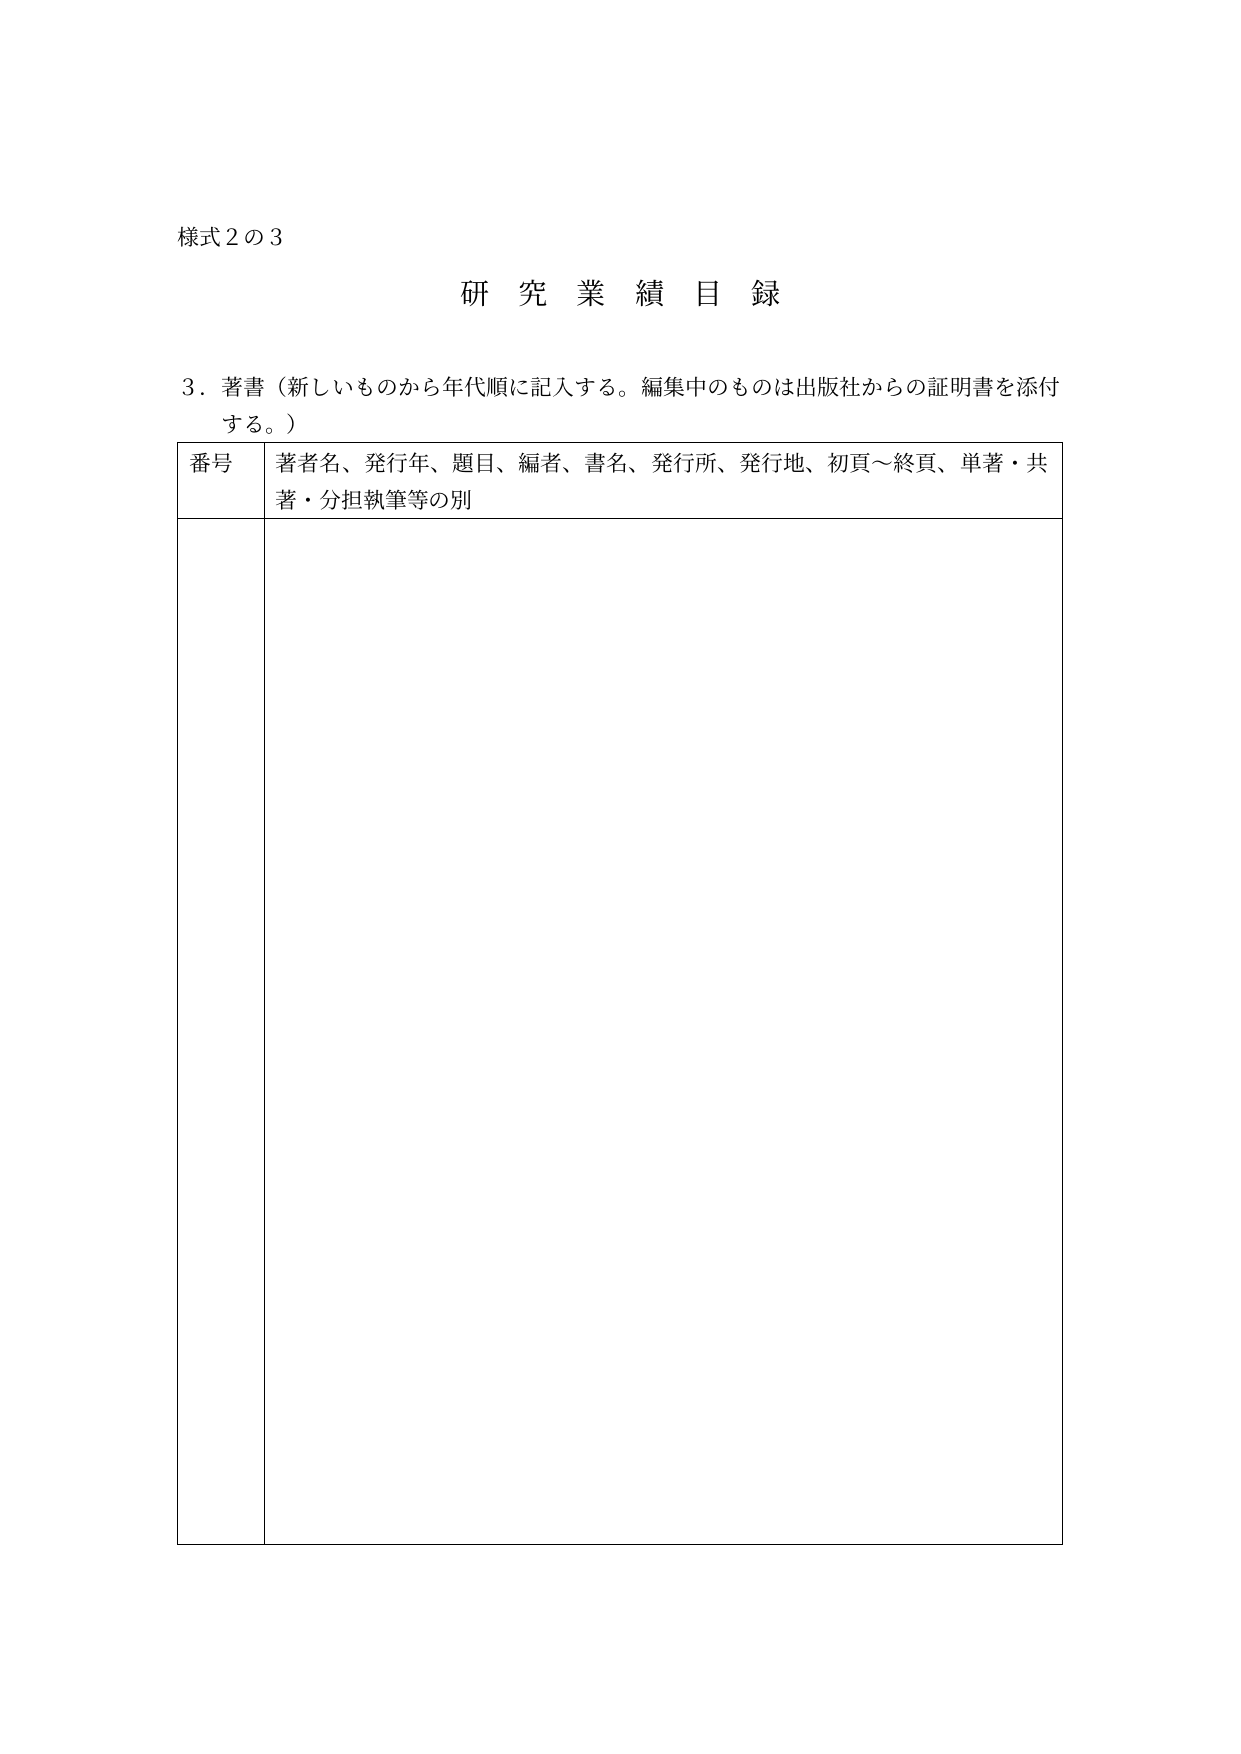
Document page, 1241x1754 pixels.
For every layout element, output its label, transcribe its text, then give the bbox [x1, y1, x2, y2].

table_cell [178, 519, 264, 1544]
text ３．著書（新しいものから年代順に記入する。編集中のものは出版社からの証明書を添付する。） [177, 367, 1063, 442]
text 研 究 業 績 目 録 [177, 254, 1063, 329]
table_header 番号 [178, 443, 264, 518]
table_header 著者名、発行年、題目、編者、書名、発行所、発行地、初頁～終頁、単著・共著・分担執筆等の別 [265, 443, 1062, 518]
table_cell [265, 519, 1062, 1544]
text 様式２の３ [177, 217, 1063, 254]
